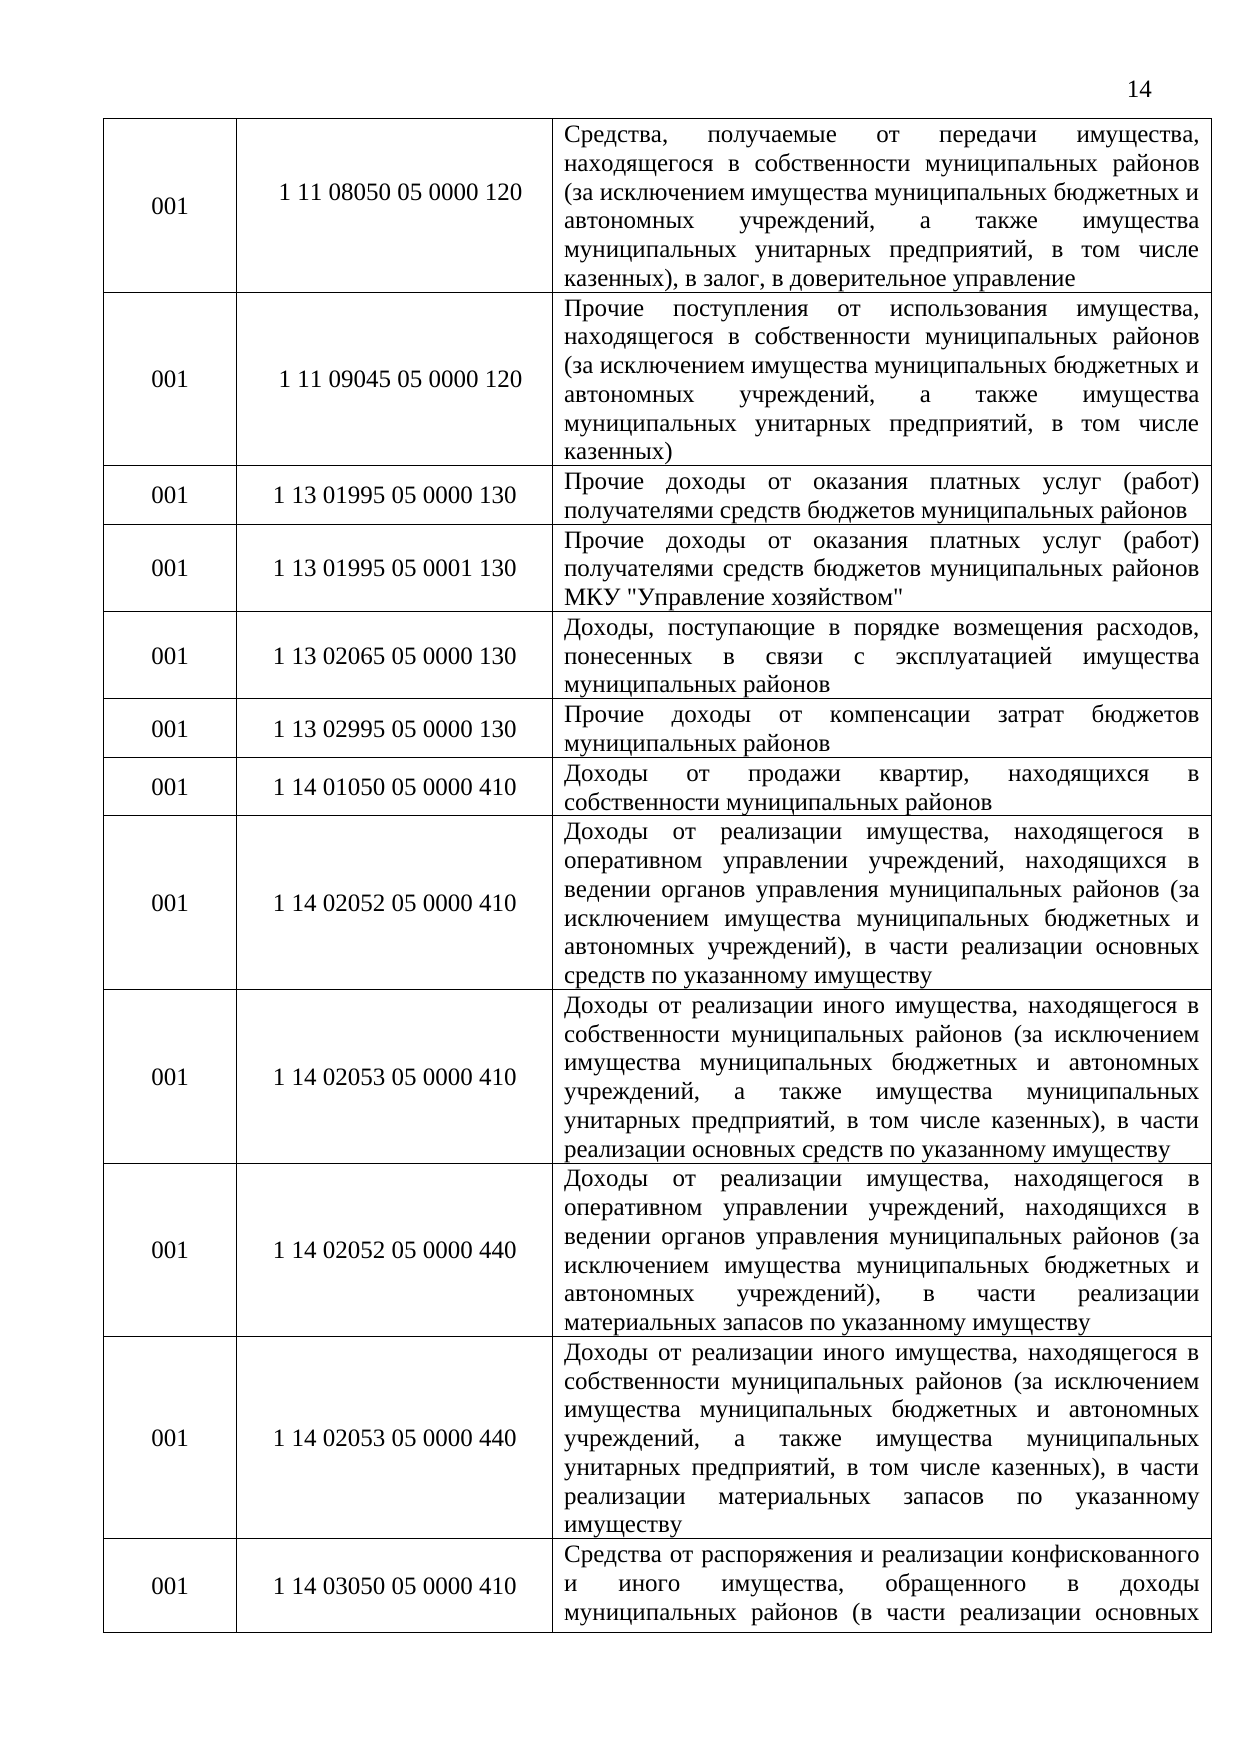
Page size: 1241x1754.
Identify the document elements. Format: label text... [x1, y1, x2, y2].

table_cell 001 [104, 699, 236, 757]
table_cell 1 14 02052 05 0000 410 [237, 816, 552, 989]
table_cell 001 [104, 990, 236, 1162]
table_cell 001 [104, 816, 236, 989]
table_cell Прочие поступления от использования имущества, находящегося в собственности муниципальных районов (за исключением имущества муниципальных бюджетных и автономных учреждений, а также имущества муниципальных унитарных предприятий, в том числе казенных) [553, 293, 1211, 465]
table_cell 001 [104, 293, 236, 465]
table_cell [237, 1539, 552, 1632]
table_cell Прочие доходы от оказания платных услуг (работ) получателями средств бюджетов муниципальных районов [553, 466, 1211, 524]
table_cell Прочие доходы от оказания платных услуг (работ) получателями средств бюджетов муниципальных районов МКУ "Управление хозяйством" [553, 525, 1211, 611]
table_cell 1 14 01050 05 0000 410 [237, 758, 552, 815]
table_cell 001 [104, 466, 236, 524]
table_cell 1 13 01995 05 0001 130 [237, 525, 552, 611]
table_cell 1 11 08050 05 0000 120 [237, 119, 552, 292]
table_cell 1 14 02053 05 0000 440 [237, 1337, 552, 1538]
table_cell Прочие доходы от компенсации затрат бюджетов муниципальных районов [553, 699, 1211, 757]
table_cell 001 [104, 612, 236, 698]
table_cell 001 [104, 758, 236, 815]
table_cell 001 [104, 119, 236, 292]
table_cell Доходы от реализации иного имущества, находящегося в собственности муниципальных районов (за исключением имущества муниципальных бюджетных и автономных учреждений, а также имущества муниципальных унитарных предприятий, в том числе казенных), в части реализации материальных запасов по указанному имуществу [553, 1337, 1211, 1538]
table_cell Доходы от реализации имущества, находящегося в оперативном управлении учреждений, находящихся в ведении органов управления муниципальных районов (за исключением имущества муниципальных бюджетных и автономных учреждений), в части реализации материальных запасов по указанному имуществу [553, 1164, 1211, 1336]
table_cell 1 11 09045 05 0000 120 [237, 293, 552, 465]
table_cell Доходы от реализации имущества, находящегося в оперативном управлении учреждений, находящихся в ведении органов управления муниципальных районов (за исключением имущества муниципальных бюджетных и автономных учреждений), в части реализации основных средств по указанному имуществу [553, 816, 1211, 989]
table_cell 001 [104, 1337, 236, 1538]
table_cell 001 [104, 1539, 236, 1632]
table_cell 1 13 02995 05 0000 130 [237, 699, 552, 757]
table_cell Средства, получаемые от передачи имущества, находящегося в собственности муниципальных районов (за исключением имущества муниципальных бюджетных и автономных учреждений, а также имущества муниципальных унитарных предприятий, в том числе казенных), в залог, в доверительное управление [553, 119, 1211, 292]
table_cell 1 14 02052 05 0000 440 [237, 1164, 552, 1336]
table_cell 001 [104, 1164, 236, 1336]
table_cell 001 [104, 525, 236, 611]
table_cell Доходы от реализации иного имущества, находящегося в собственности муниципальных районов (за исключением имущества муниципальных бюджетных и автономных учреждений, а также имущества муниципальных унитарных предприятий, в том числе казенных), в части реализации основных средств по указанному имуществу [553, 990, 1211, 1162]
table_cell 1 14 02053 05 0000 410 [237, 990, 552, 1162]
table_cell Доходы, поступающие в порядке возмещения расходов, понесенных в связи с эксплуатацией имущества муниципальных районов [553, 612, 1211, 698]
table_cell Доходы от продажи квартир, находящихся в собственности муниципальных районов [553, 758, 1211, 815]
table_cell 1 13 01995 05 0000 130 [237, 466, 552, 524]
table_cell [553, 1539, 1211, 1632]
table_cell 1 13 02065 05 0000 130 [237, 612, 552, 698]
